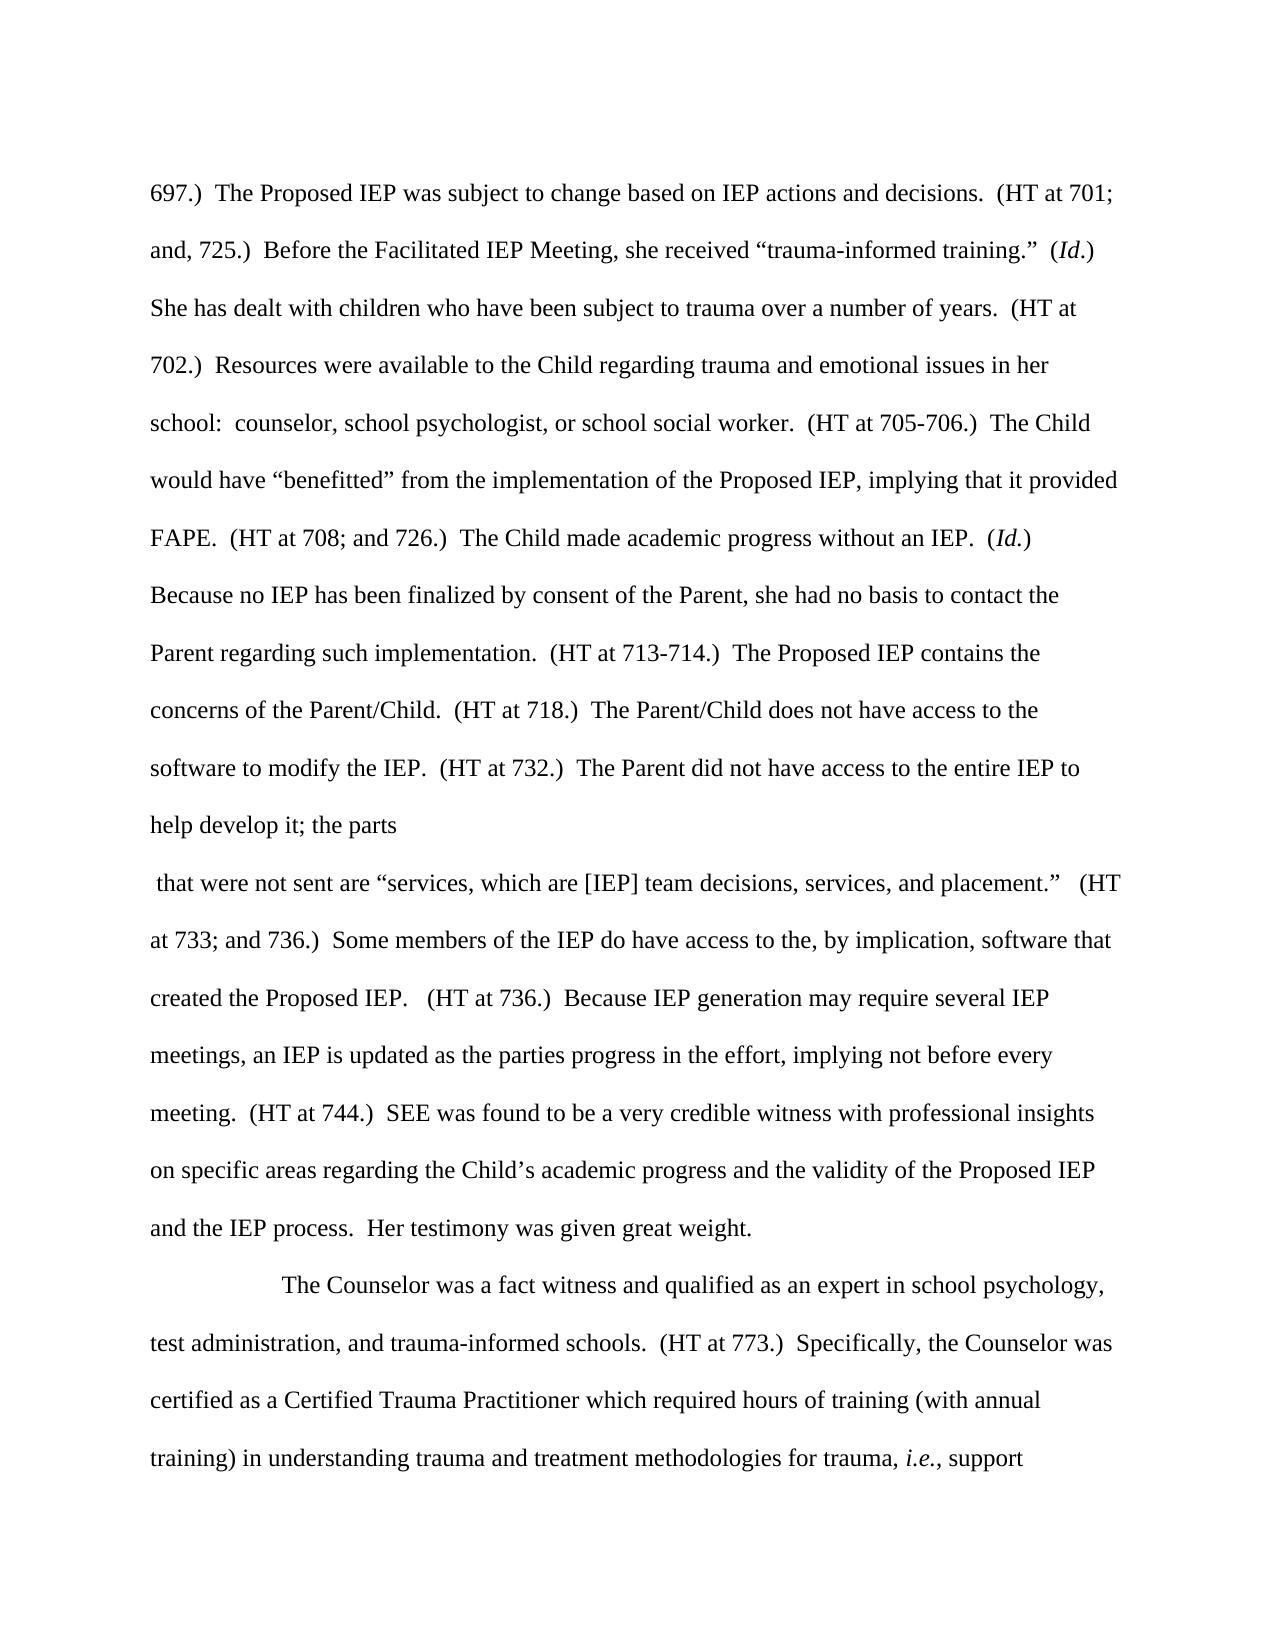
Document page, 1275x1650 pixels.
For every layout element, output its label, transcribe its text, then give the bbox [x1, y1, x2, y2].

list that were not sent are “services, which are [IEP] team decisions, services, and placement.” (HT at 733; and 736.) Some members of the IEP do have access to the, by implication, software that created the Proposed IEP. (HT at 736.) Because IEP generation may require several IEP meetings, an IEP is updated as the parties progress in the effort, implying not before every meeting. (HT at 744.) SEE was found to be a very credible witness with professional insights on specific areas regarding the Child’s academic progress and the validity of the Proposed IEP and the IEP process. Her testimony was given great weight. [150, 868, 1125, 1242]
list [150, 178, 1125, 839]
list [150, 1271, 1125, 1472]
